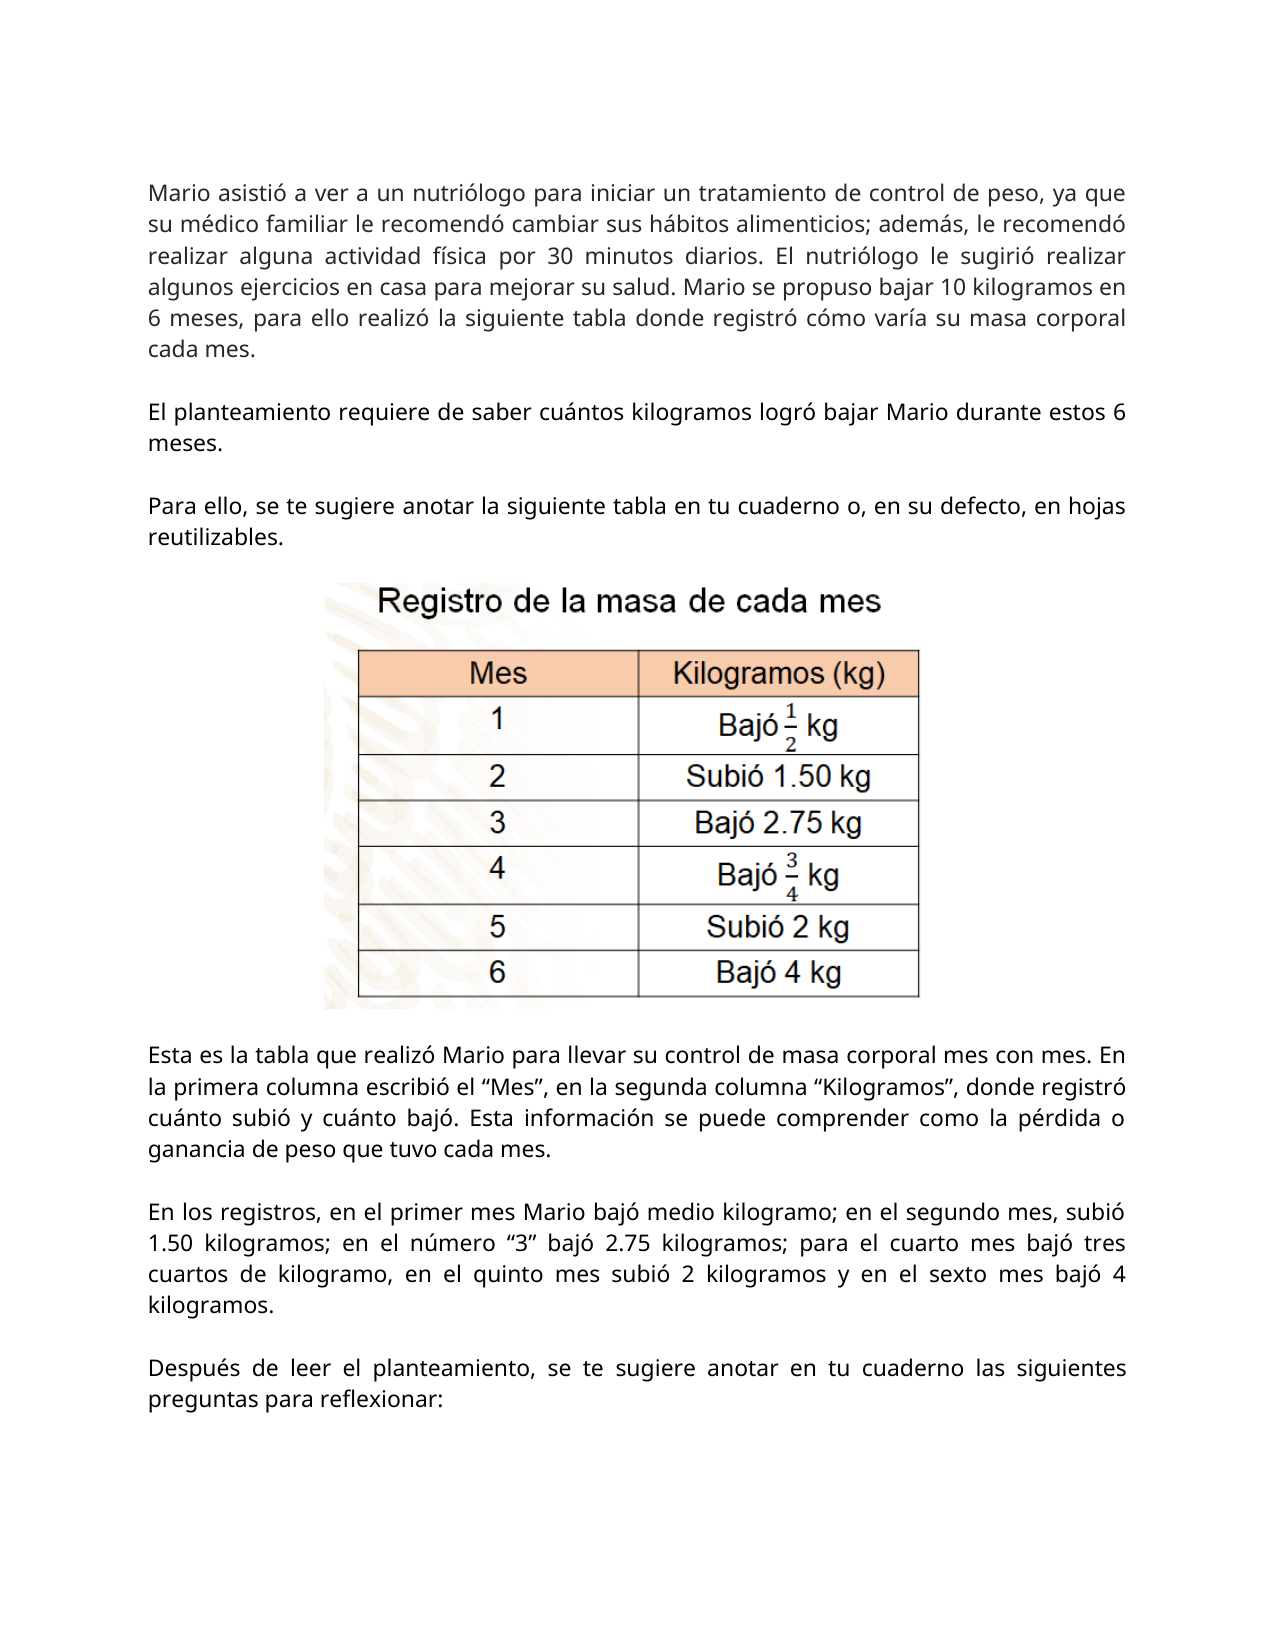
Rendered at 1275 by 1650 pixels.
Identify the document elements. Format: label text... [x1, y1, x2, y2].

text Mario asistió a ver a un nutriólogo para iniciar un tratamiento de control de peso, ya que su médico familiar le recomendó cambiar sus hábitos alimenticios; además, le recomendó realizar alguna actividad física por 30 minutos diarios. El nutriólogo le sugirió realizar algunos ejercicios en casa para mejorar su salud. Mario se propuso bajar 10 kilogramos en 6 meses, para ello realizó la siguiente tabla donde registró cómo varía su masa corporal cada mes. [148, 177, 1127, 365]
text En los registros, en el primer mes Mario bajó medio kilogramo; en el segundo mes, subió 1.50 kilogramos; en el número “3” bajó 2.75 kilogramos; para el cuarto mes bajó tres cuartos de kilogramo, en el quinto mes subió 2 kilogramos y en el sexto mes bajó 4 kilogramos. [148, 1196, 1127, 1321]
text Después de leer el planteamiento, se te sugiere anotar en tu cuaderno las siguientes preguntas para reflexionar: [148, 1352, 1127, 1414]
text Esta es la tabla que realizó Mario para llevar su control de masa corporal mes con mes. En la primera columna escribió el “Mes”, en la segunda columna “Kilogramos”, donde registró cuánto subió y cuánto bajó. Esta información se puede comprender como la pérdida o ganancia de peso que tuvo cada mes. [148, 1039, 1127, 1164]
text El planteamiento requiere de saber cuántos kilogramos logró bajar Mario durante estos 6 meses. [148, 396, 1127, 458]
picture [323, 583, 952, 1009]
text Para ello, se te sugiere anotar la siguiente tabla en tu cuaderno o, en su defecto, en hojas reutilizables. [148, 490, 1127, 552]
